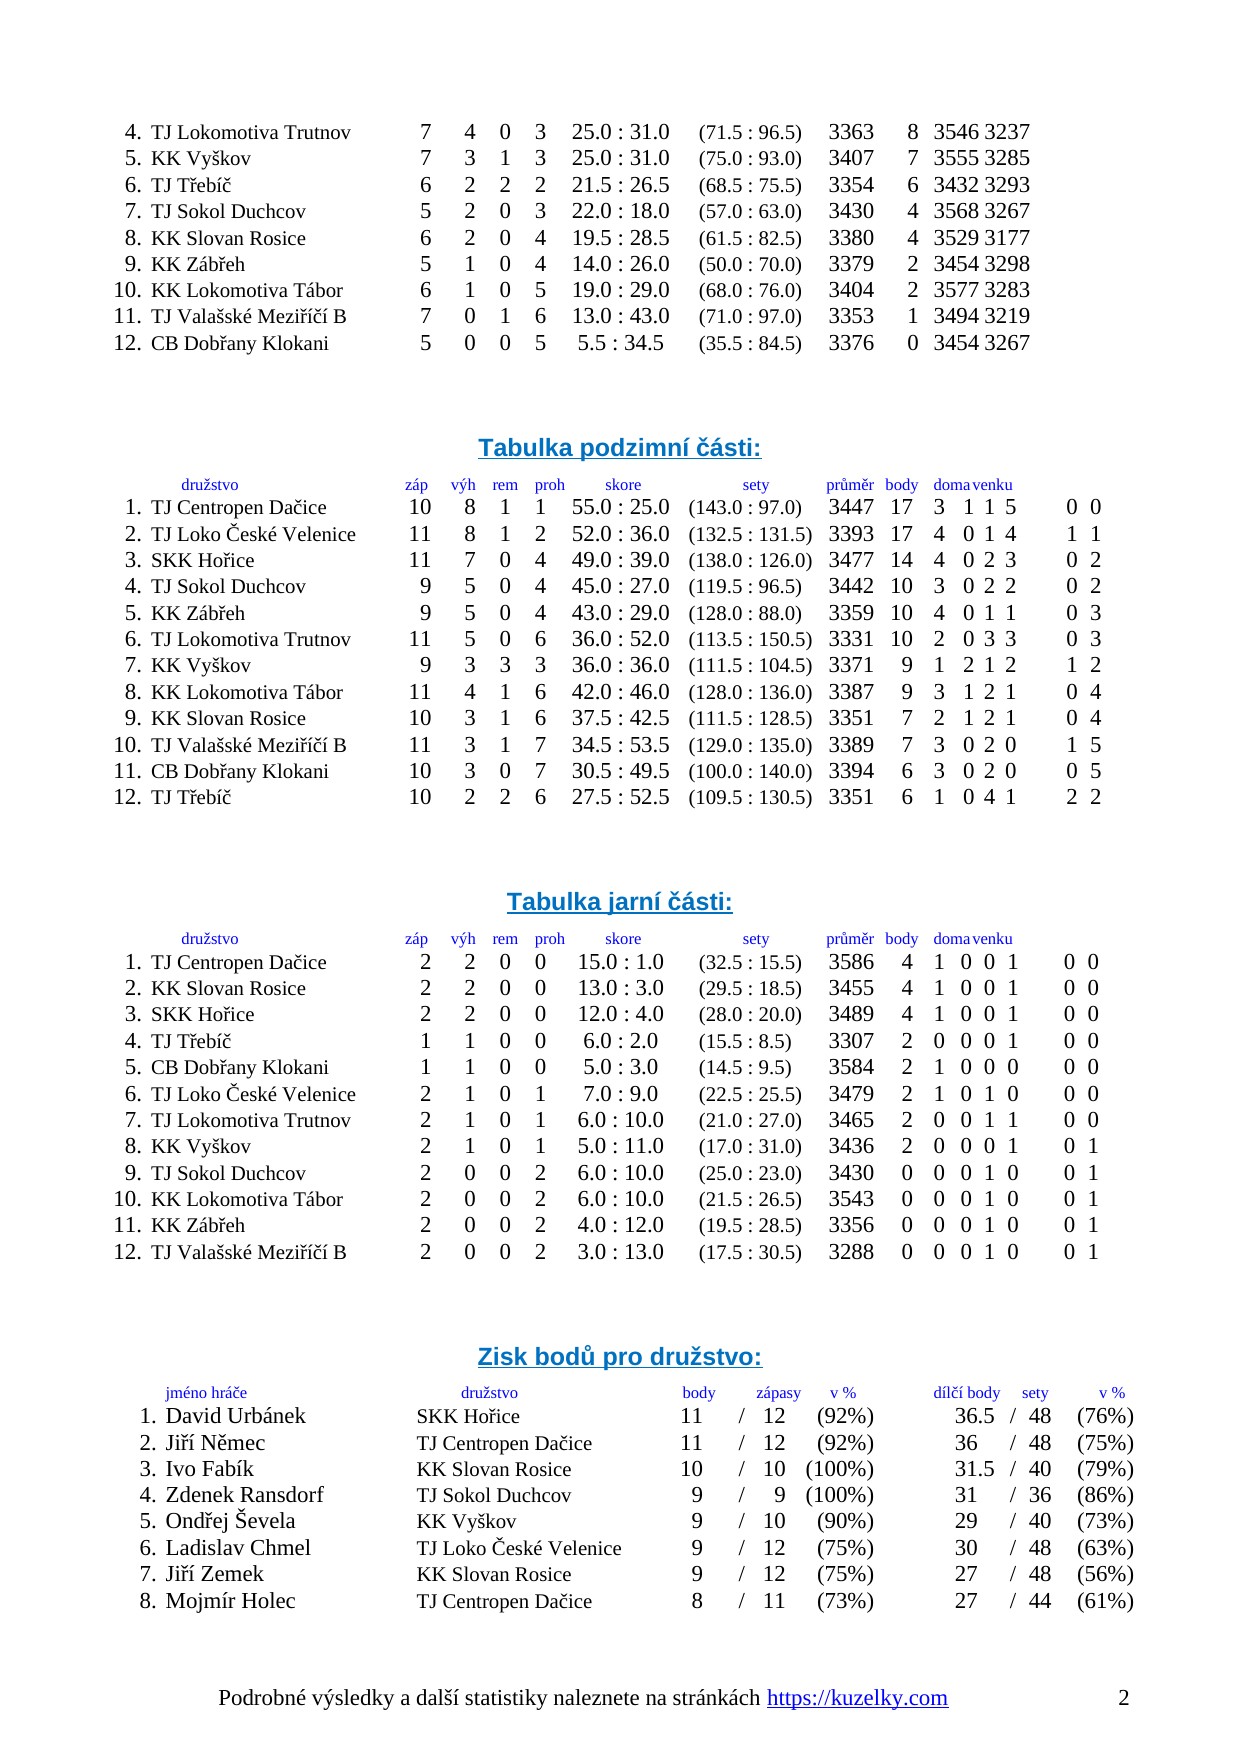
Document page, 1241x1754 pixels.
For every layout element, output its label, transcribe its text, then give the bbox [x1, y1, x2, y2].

text jméno hráče družstvo body zápasy v % dílčí body sety v % [106, 1383, 1134, 1402]
text Tabulka jarní části: [94, 887, 1145, 916]
text 8. KK Vyškov 2 1 0 1 5.0 : 11.0 (17.0 : 31.0) 3436 2 0 0 0 1 0 1 [106, 1132, 1134, 1159]
text 10. KK Lokomotiva Tábor 6 1 0 5 19.0 : 29.0 (68.0 : 76.0) 3404 2 3577 3283 [106, 276, 1134, 303]
text 8. Mojmír Holec TJ Centropen Dačice 8 / 11 (73%) 27 / 44 (61%) [106, 1587, 1134, 1613]
text Zisk bodů pro družstvo: [94, 1342, 1145, 1371]
text 2. TJ Loko České Velenice 11 8 1 2 52.0 : 36.0 (132.5 : 131.5) 3393 17 4 0 1 4 1 1 [106, 520, 1134, 546]
text 4. TJ Lokomotiva Trutnov 7 4 0 3 25.0 : 31.0 (71.5 : 96.5) 3363 8 3546 3237 [106, 118, 1134, 144]
text 4. TJ Sokol Duchcov 9 5 0 4 45.0 : 27.0 (119.5 : 96.5) 3442 10 3 0 2 2 0 2 [106, 572, 1134, 599]
text 11. CB Dobřany Klokani 10 3 0 7 30.5 : 49.5 (100.0 : 140.0) 3394 6 3 0 2 0 0 5 [106, 757, 1134, 783]
text 5. CB Dobřany Klokani 1 1 0 0 5.0 : 3.0 (14.5 : 9.5) 3584 2 1 0 0 0 0 0 [106, 1053, 1134, 1079]
text 2. KK Slovan Rosice 2 2 0 0 13.0 : 3.0 (29.5 : 18.5) 3455 4 1 0 0 1 0 0 [106, 974, 1134, 1001]
text 12. TJ Třebíč 10 2 2 6 27.5 : 52.5 (109.5 : 130.5) 3351 6 1 0 4 1 2 2 [106, 783, 1134, 810]
text 2. Jiří Němec TJ Centropen Dačice 11 / 12 (92%) 36 / 48 (75%) [106, 1428, 1134, 1455]
text 12. TJ Valašské Meziříčí B 2 0 0 2 3.0 : 13.0 (17.5 : 30.5) 3288 0 0 0 1 0 0 1 [106, 1238, 1134, 1264]
text 11. KK Zábřeh 2 0 0 2 4.0 : 12.0 (19.5 : 28.5) 3356 0 0 0 1 0 0 1 [106, 1211, 1134, 1238]
text Tabulka podzimní části: [94, 433, 1145, 462]
text 1. TJ Centropen Dačice 2 2 0 0 15.0 : 1.0 (32.5 : 15.5) 3586 4 1 0 0 1 0 0 [106, 948, 1134, 974]
text 4. Zdenek Ransdorf TJ Sokol Duchcov 9 / 9 (100%) 31 / 36 (86%) [106, 1481, 1134, 1508]
text 4. TJ Třebíč 1 1 0 0 6.0 : 2.0 (15.5 : 8.5) 3307 2 0 0 0 1 0 0 [106, 1027, 1134, 1053]
text 9. KK Slovan Rosice 10 3 1 6 37.5 : 42.5 (111.5 : 128.5) 3351 7 2 1 2 1 0 4 [106, 704, 1134, 731]
text 9. TJ Sokol Duchcov 2 0 0 2 6.0 : 10.0 (25.0 : 23.0) 3430 0 0 0 1 0 0 1 [106, 1159, 1134, 1185]
text 7. TJ Sokol Duchcov 5 2 0 3 22.0 : 18.0 (57.0 : 63.0) 3430 4 3568 3267 [106, 197, 1134, 223]
text 3. Ivo Fabík KK Slovan Rosice 10 / 10 (100%) 31.5 / 40 (79%) [106, 1455, 1134, 1481]
text 8. KK Slovan Rosice 6 2 0 4 19.5 : 28.5 (61.5 : 82.5) 3380 4 3529 3177 [106, 223, 1134, 250]
text družstvo záp výh rem proh skore sety průměr body doma venku [106, 929, 1134, 948]
text 10. KK Lokomotiva Tábor 2 0 0 2 6.0 : 10.0 (21.5 : 26.5) 3543 0 0 0 1 0 0 1 [106, 1185, 1134, 1211]
text 11. TJ Valašské Meziříčí B 7 0 1 6 13.0 : 43.0 (71.0 : 97.0) 3353 1 3494 3219 [106, 303, 1134, 329]
text 12. CB Dobřany Klokani 5 0 0 5 5.5 : 34.5 (35.5 : 84.5) 3376 0 3454 3267 [106, 329, 1134, 355]
text 3. SKK Hořice 11 7 0 4 49.0 : 39.0 (138.0 : 126.0) 3477 14 4 0 2 3 0 2 [106, 546, 1134, 572]
text 8. KK Lokomotiva Tábor 11 4 1 6 42.0 : 46.0 (128.0 : 136.0) 3387 9 3 1 2 1 0 4 [106, 678, 1134, 704]
text družstvo záp výh rem proh skore sety průměr body doma venku [106, 474, 1134, 493]
text 10. TJ Valašské Meziříčí B 11 3 1 7 34.5 : 53.5 (129.0 : 135.0) 3389 7 3 0 2 0 1 5 [106, 731, 1134, 757]
text 5. Ondřej Ševela KK Vyškov 9 / 10 (90%) 29 / 40 (73%) [106, 1508, 1134, 1534]
text 3. SKK Hořice 2 2 0 0 12.0 : 4.0 (28.0 : 20.0) 3489 4 1 0 0 1 0 0 [106, 1001, 1134, 1027]
text 7. Jiří Zemek KK Slovan Rosice 9 / 12 (75%) 27 / 48 (56%) [106, 1560, 1134, 1587]
text 5. KK Zábřeh 9 5 0 4 43.0 : 29.0 (128.0 : 88.0) 3359 10 4 0 1 1 0 3 [106, 599, 1134, 625]
text 6. TJ Třebíč 6 2 2 2 21.5 : 26.5 (68.5 : 75.5) 3354 6 3432 3293 [106, 171, 1134, 197]
text 9. KK Zábřeh 5 1 0 4 14.0 : 26.0 (50.0 : 70.0) 3379 2 3454 3298 [106, 250, 1134, 276]
text 6. Ladislav Chmel TJ Loko České Velenice 9 / 12 (75%) 30 / 48 (63%) [106, 1534, 1134, 1560]
text 7. TJ Lokomotiva Trutnov 2 1 0 1 6.0 : 10.0 (21.0 : 27.0) 3465 2 0 0 1 1 0 0 [106, 1106, 1134, 1132]
text 1. TJ Centropen Dačice 10 8 1 1 55.0 : 25.0 (143.0 : 97.0) 3447 17 3 1 1 5 0 0 [106, 493, 1134, 520]
text 6. TJ Lokomotiva Trutnov 11 5 0 6 36.0 : 52.0 (113.5 : 150.5) 3331 10 2 0 3 3 0 3 [106, 625, 1134, 652]
text 5. KK Vyškov 7 3 1 3 25.0 : 31.0 (75.0 : 93.0) 3407 7 3555 3285 [106, 144, 1134, 171]
text 6. TJ Loko České Velenice 2 1 0 1 7.0 : 9.0 (22.5 : 25.5) 3479 2 1 0 1 0 0 0 [106, 1079, 1134, 1106]
text 7. KK Vyškov 9 3 3 3 36.0 : 36.0 (111.5 : 104.5) 3371 9 1 2 1 2 1 2 [106, 652, 1134, 678]
text 1. David Urbánek SKK Hořice 11 / 12 (92%) 36.5 / 48 (76%) [106, 1402, 1134, 1428]
